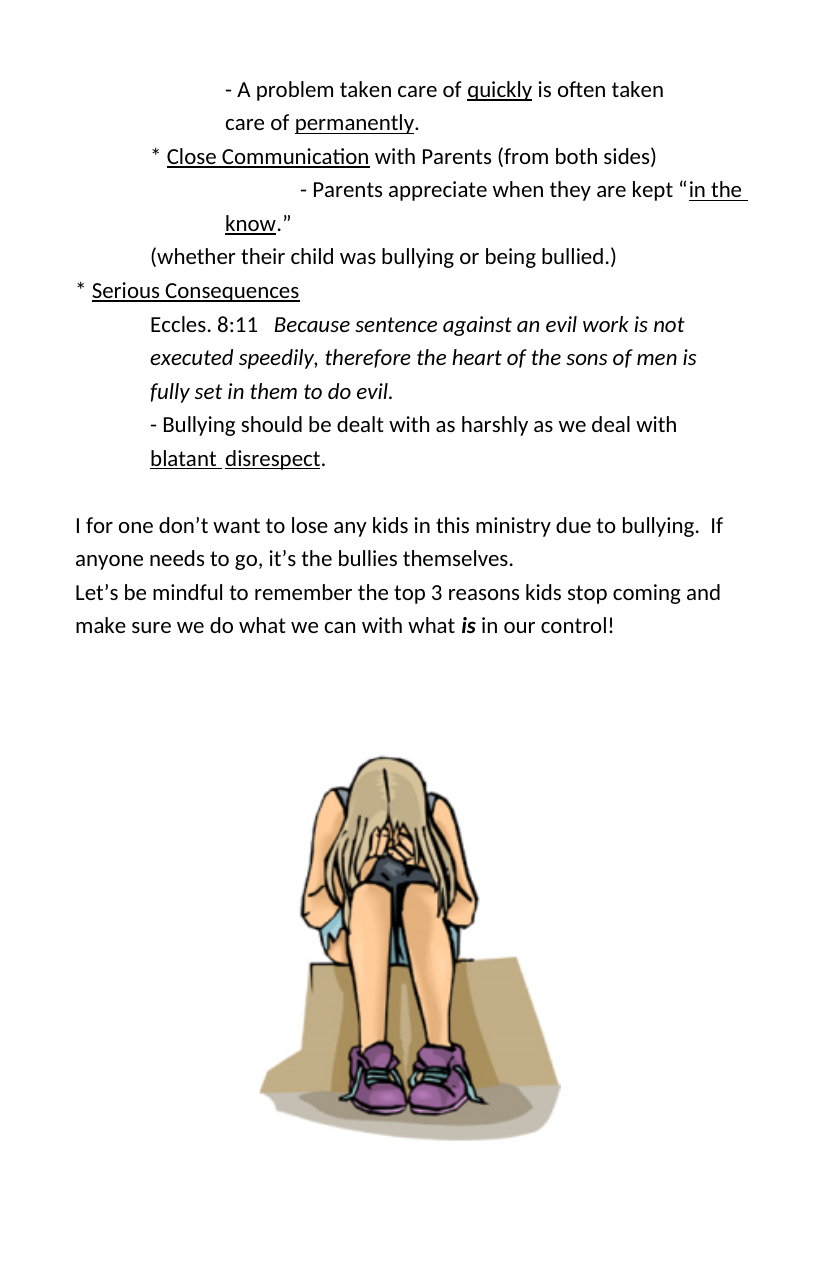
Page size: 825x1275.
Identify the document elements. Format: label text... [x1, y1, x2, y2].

text - Parents appreciate when they are kept “in the know.” [225, 176, 750, 237]
text - A problem taken care of quickly is often taken care of permanently. [75, 75, 750, 137]
text - Bullying should be dealt with as harshly as we deal with blatant disrespect. [75, 410, 750, 472]
text I for one don’t want to lose any kids in this ministry due to bullying. If anyone needs to go, it’s the bullies themselves. [75, 511, 750, 573]
text Let’s be mindful to remember the top 3 reasons kids stop coming and make sure we do what we can with what is in our control! [75, 578, 750, 640]
text Eccles. 8:11 Because sentence against an evil work is not executed speedily, therefore the heart of the sons of men is fully set in them to do evil. [75, 310, 750, 405]
text * Serious Consequences [75, 276, 750, 304]
picture [259, 743, 561, 1149]
text * Close Communication with Parents (from both sides) [75, 142, 750, 170]
text (whether their child was bullying or being bullied.) [75, 243, 750, 271]
